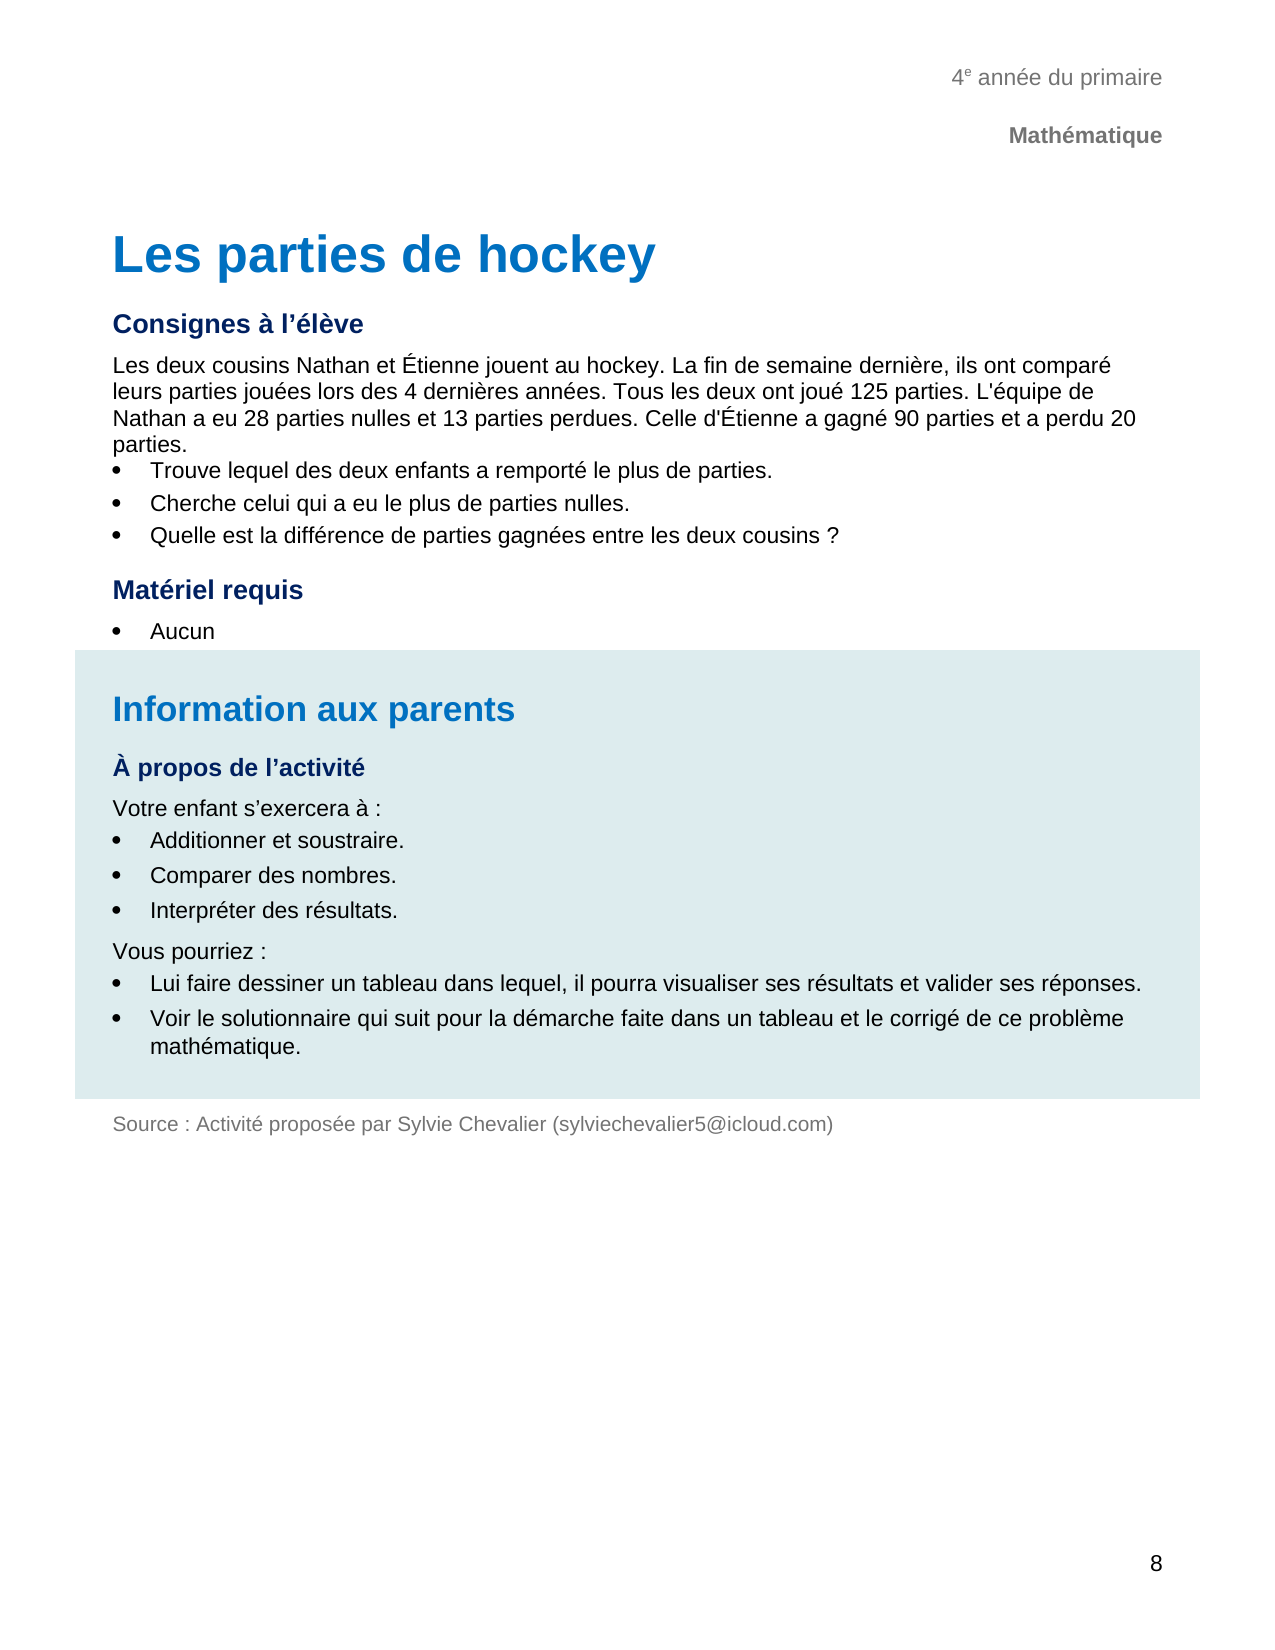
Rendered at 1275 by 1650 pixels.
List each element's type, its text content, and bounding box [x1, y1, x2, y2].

text Cherche celui qui a eu le plus de parties nulles. [112, 490, 1162, 516]
text Les parties de hockey [112, 223, 1162, 283]
text Les deux cousins Nathan et Étienne jouent au hockey. La fin de semaine dernière, ils ont comparé leurs parties jouées lors des 4 dernières années. Tous les deux ont joué 125 parties. L'équipe de Nathan a eu 28 parties nulles et 13 parties perdues. Celle d'Étienne a gagné 90 parties et a perdu 20 parties. [112, 352, 1162, 457]
table_header Information aux parents À propos de l’activité Votre enfant s’exercera à : Additionner et soustraire. Comparer des nombres. Interpréter des résultats. Vous pourriez : Lui faire dessiner un tableau dans lequel, il pourra visualiser ses résultats et valider ses réponses. Voir le solutionnaire qui suit pour la démarche faite dans un tableau et le corrigé de ce problème mathématique. [75, 650, 1200, 1099]
text Consignes à l’élève [112, 308, 1162, 339]
text Source : Activité proposée par Sylvie Chevalier (sylviechevalier5@icloud.com) [112, 1112, 1162, 1136]
text Matériel requis [112, 574, 1083, 605]
text Aucun [112, 618, 1162, 644]
text Mathématique [112, 122, 1162, 148]
text Quelle est la différence de parties gagnées entre les deux cousins ? [112, 522, 1162, 549]
text Trouve lequel des deux enfants a remporté le plus de parties. [112, 457, 1162, 484]
